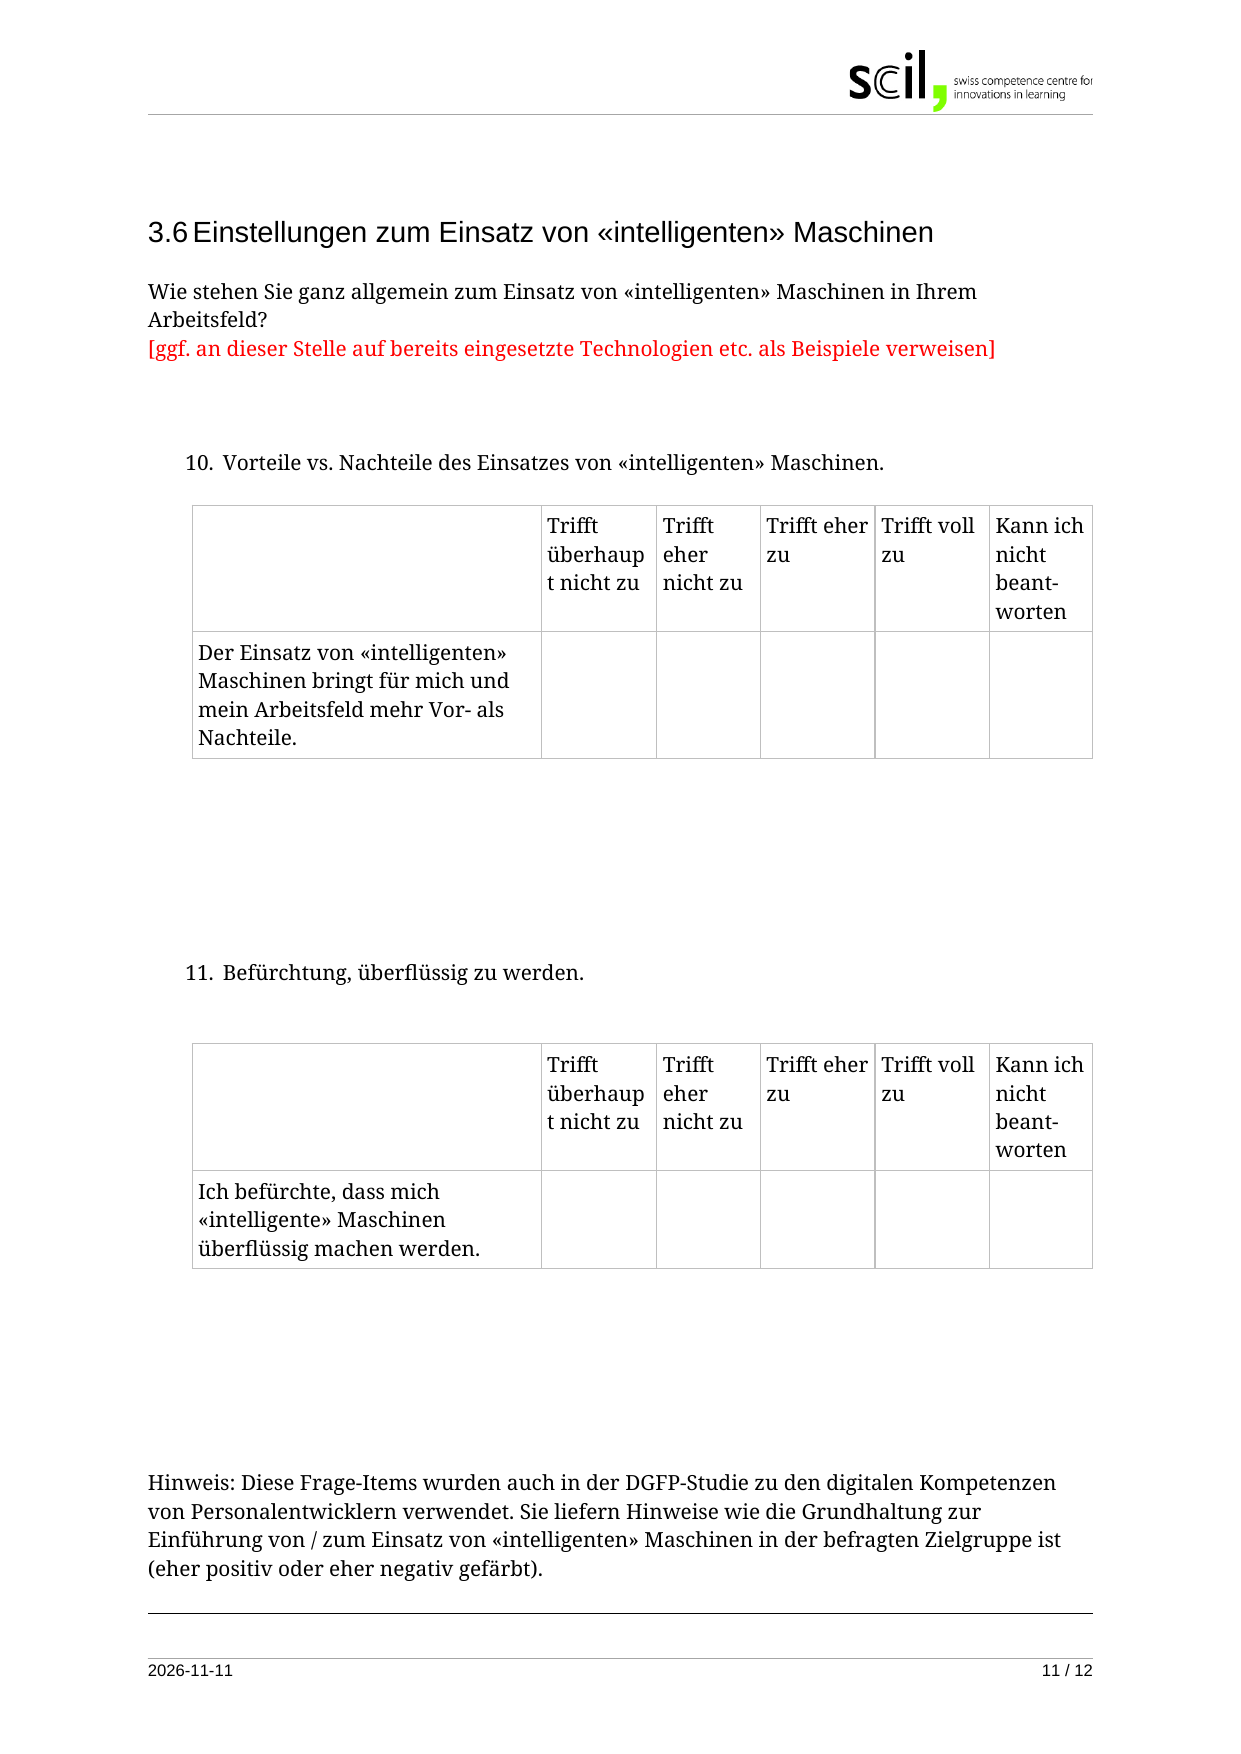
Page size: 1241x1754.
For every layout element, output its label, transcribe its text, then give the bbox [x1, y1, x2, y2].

table_header Trifft eher nicht zu [657, 506, 760, 631]
table_cell [876, 632, 989, 758]
subtitle Einstellungen zum Einsatz von «intelligenten» Maschinen [148, 207, 1093, 249]
table_header Trifft eher zu [761, 1044, 874, 1170]
text Hinweis: Diese Frage-Items wurden auch in der DGFP-Studie zu den digitalen Kompetenzen von Personalentwicklern verwendet. Sie liefern Hinweise wie die Grundhaltung zur Einführung von / zum Einsatz von «intelligenten» Maschinen in der befragten Zielgruppe ist (eher positiv oder eher negativ gefärbt). [148, 1468, 1093, 1582]
table_header Trifft eher nicht zu [657, 1044, 760, 1170]
table_cell [990, 1171, 1092, 1268]
table_header Trifft überhaupt nicht zu [542, 506, 656, 631]
table_header Trifft eher zu [761, 506, 874, 631]
table_cell [657, 1171, 760, 1268]
table_header Kann ich nicht beant-worten [990, 1044, 1092, 1170]
table_cell [542, 1171, 656, 1268]
table_header Trifft voll zu [876, 1044, 989, 1170]
table_cell Der Einsatz von «intelligenten» Maschinen bringt für mich und mein Arbeitsfeld mehr Vor- als Nachteile. [193, 632, 541, 758]
table_cell [657, 632, 760, 758]
table_cell [542, 632, 656, 758]
table_header [193, 1044, 541, 1170]
list Befürchtung, überflüssig zu werden. [185, 958, 1093, 1015]
table_cell [761, 632, 874, 758]
table_header Kann ich nicht beant-worten [990, 506, 1092, 631]
list Vorteile vs. Nachteile des Einsatzes von «intelligenten» Maschinen. [185, 448, 1093, 504]
table_header Trifft überhaupt nicht zu [542, 1044, 656, 1170]
table_cell Ich befürchte, dass mich «intelligente» Maschinen überflüssig machen werden. [193, 1171, 541, 1268]
table_cell [876, 1171, 989, 1268]
text Wie stehen Sie ganz allgemein zum Einsatz von «intelligenten» Maschinen in Ihrem Arbeitsfeld? [ggf. an dieser Stelle auf bereits eingesetzte Technologien etc. als Beispiele verweisen] [148, 277, 1093, 362]
table_header Trifft voll zu [876, 506, 989, 631]
table_header [193, 506, 541, 631]
table_cell [761, 1171, 874, 1268]
picture [849, 50, 1093, 112]
table_cell [990, 632, 1092, 758]
